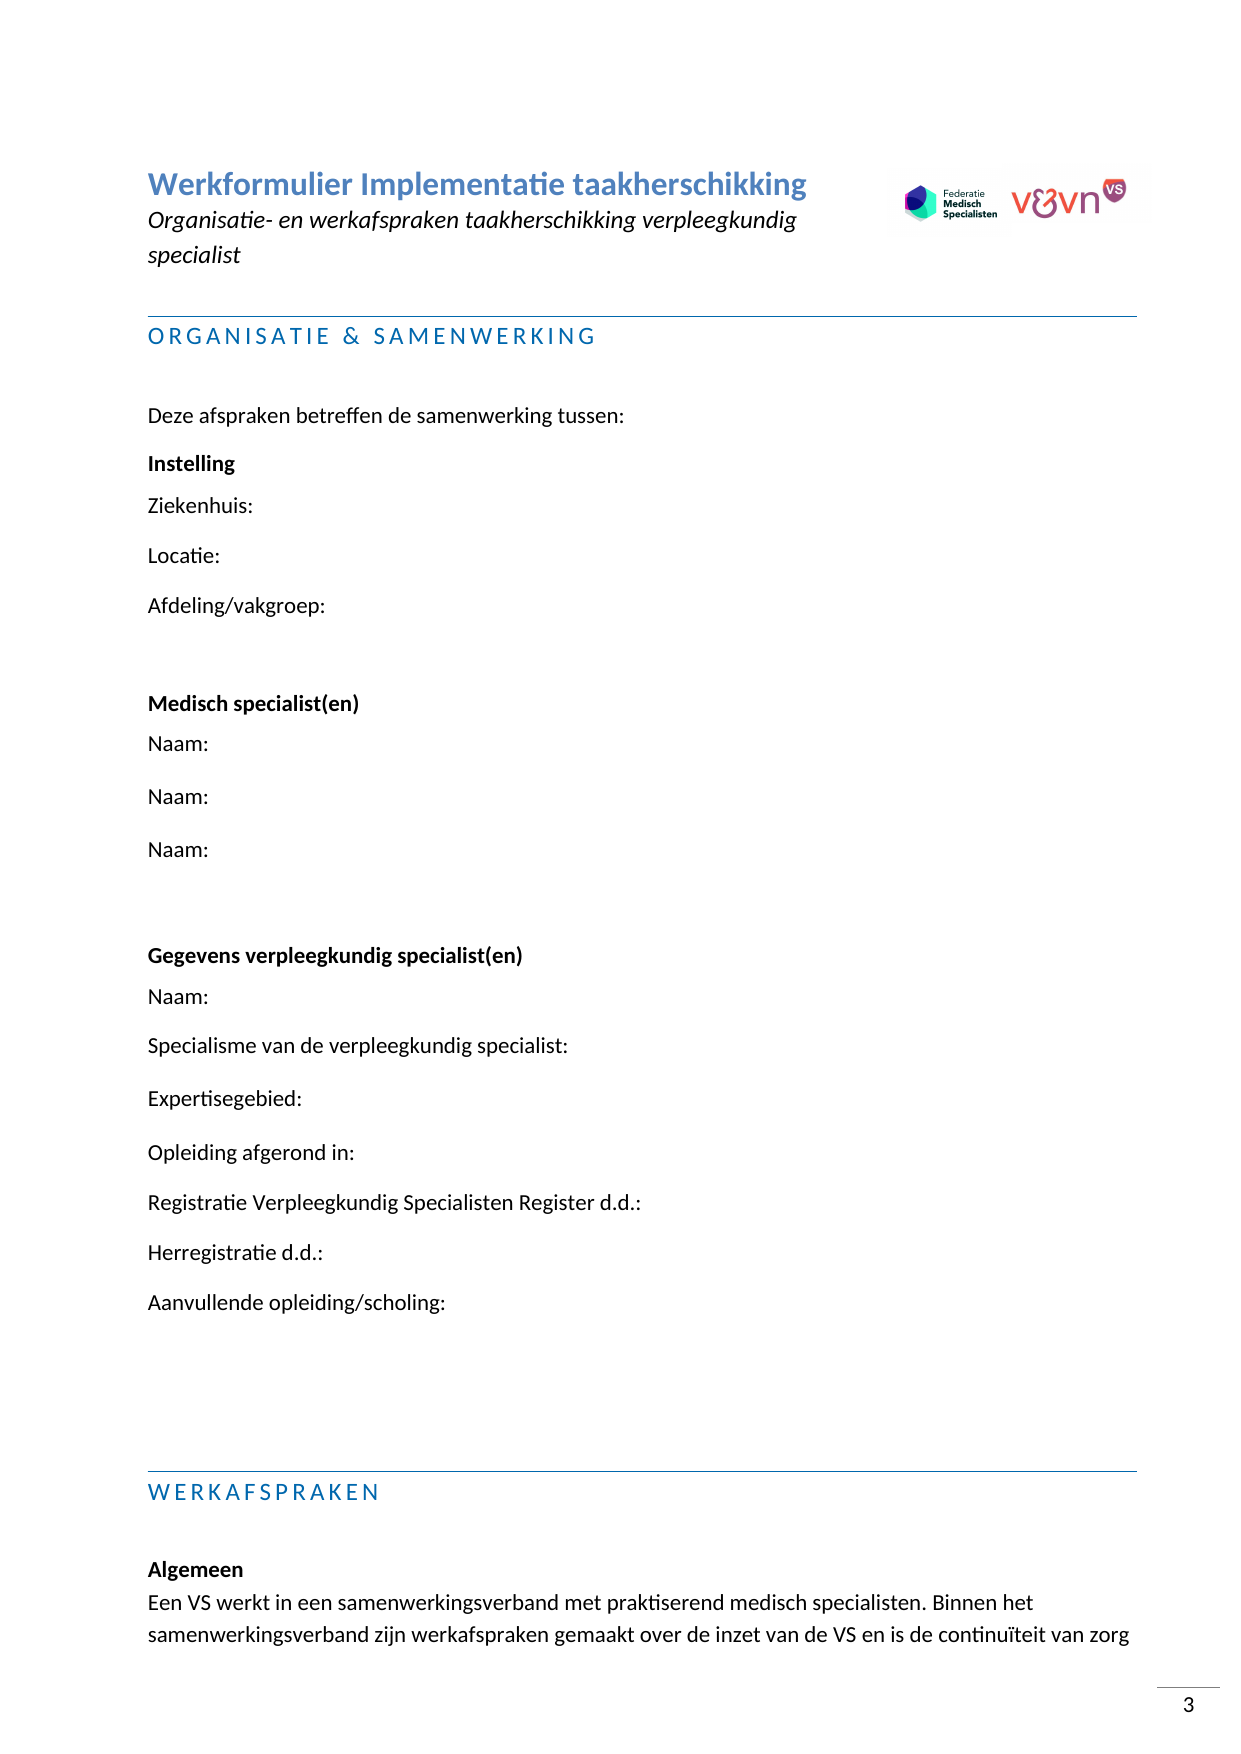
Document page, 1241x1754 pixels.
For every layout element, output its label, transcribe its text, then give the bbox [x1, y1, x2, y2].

text Organisatie & Samenwerking [148, 317, 1137, 350]
text Medisch specialist(en) [148, 690, 1137, 717]
text Gegevens verpleegkundig specialist(en) [148, 941, 1137, 968]
text Naam: [148, 782, 1137, 810]
text Werkformulier Implementatie taakherschikking [148, 163, 1001, 204]
text Locatie: [148, 540, 1137, 569]
text Ziekenhuis: [148, 490, 1137, 519]
text Opleiding afgerond in: [148, 1137, 1137, 1166]
text Naam: [148, 835, 1137, 863]
text Instelling [148, 450, 1137, 477]
text Algemeen [148, 1556, 1137, 1583]
text Expertisegebied: [148, 1084, 1137, 1112]
text Deze afspraken betreffen de samenwerking tussen: [148, 400, 1137, 429]
text Aanvullende opleiding/scholing: [148, 1287, 1137, 1316]
text Herregistratie d.d.: [148, 1237, 1137, 1266]
text Werkafspraken [148, 1472, 1137, 1506]
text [148, 1588, 1137, 1648]
text Registratie Verpleegkundig Specialisten Register d.d.: [148, 1187, 1137, 1216]
text Afdeling/vakgroep: [148, 590, 1137, 619]
text Naam: [148, 729, 1137, 757]
text Organisatie- en werkafspraken taakherschikking verpleegkundig specialist [148, 204, 1137, 269]
text Naam: [148, 981, 1137, 1010]
text Specialisme van de verpleegkundig specialist: [148, 1031, 1137, 1059]
picture [887, 163, 1152, 237]
